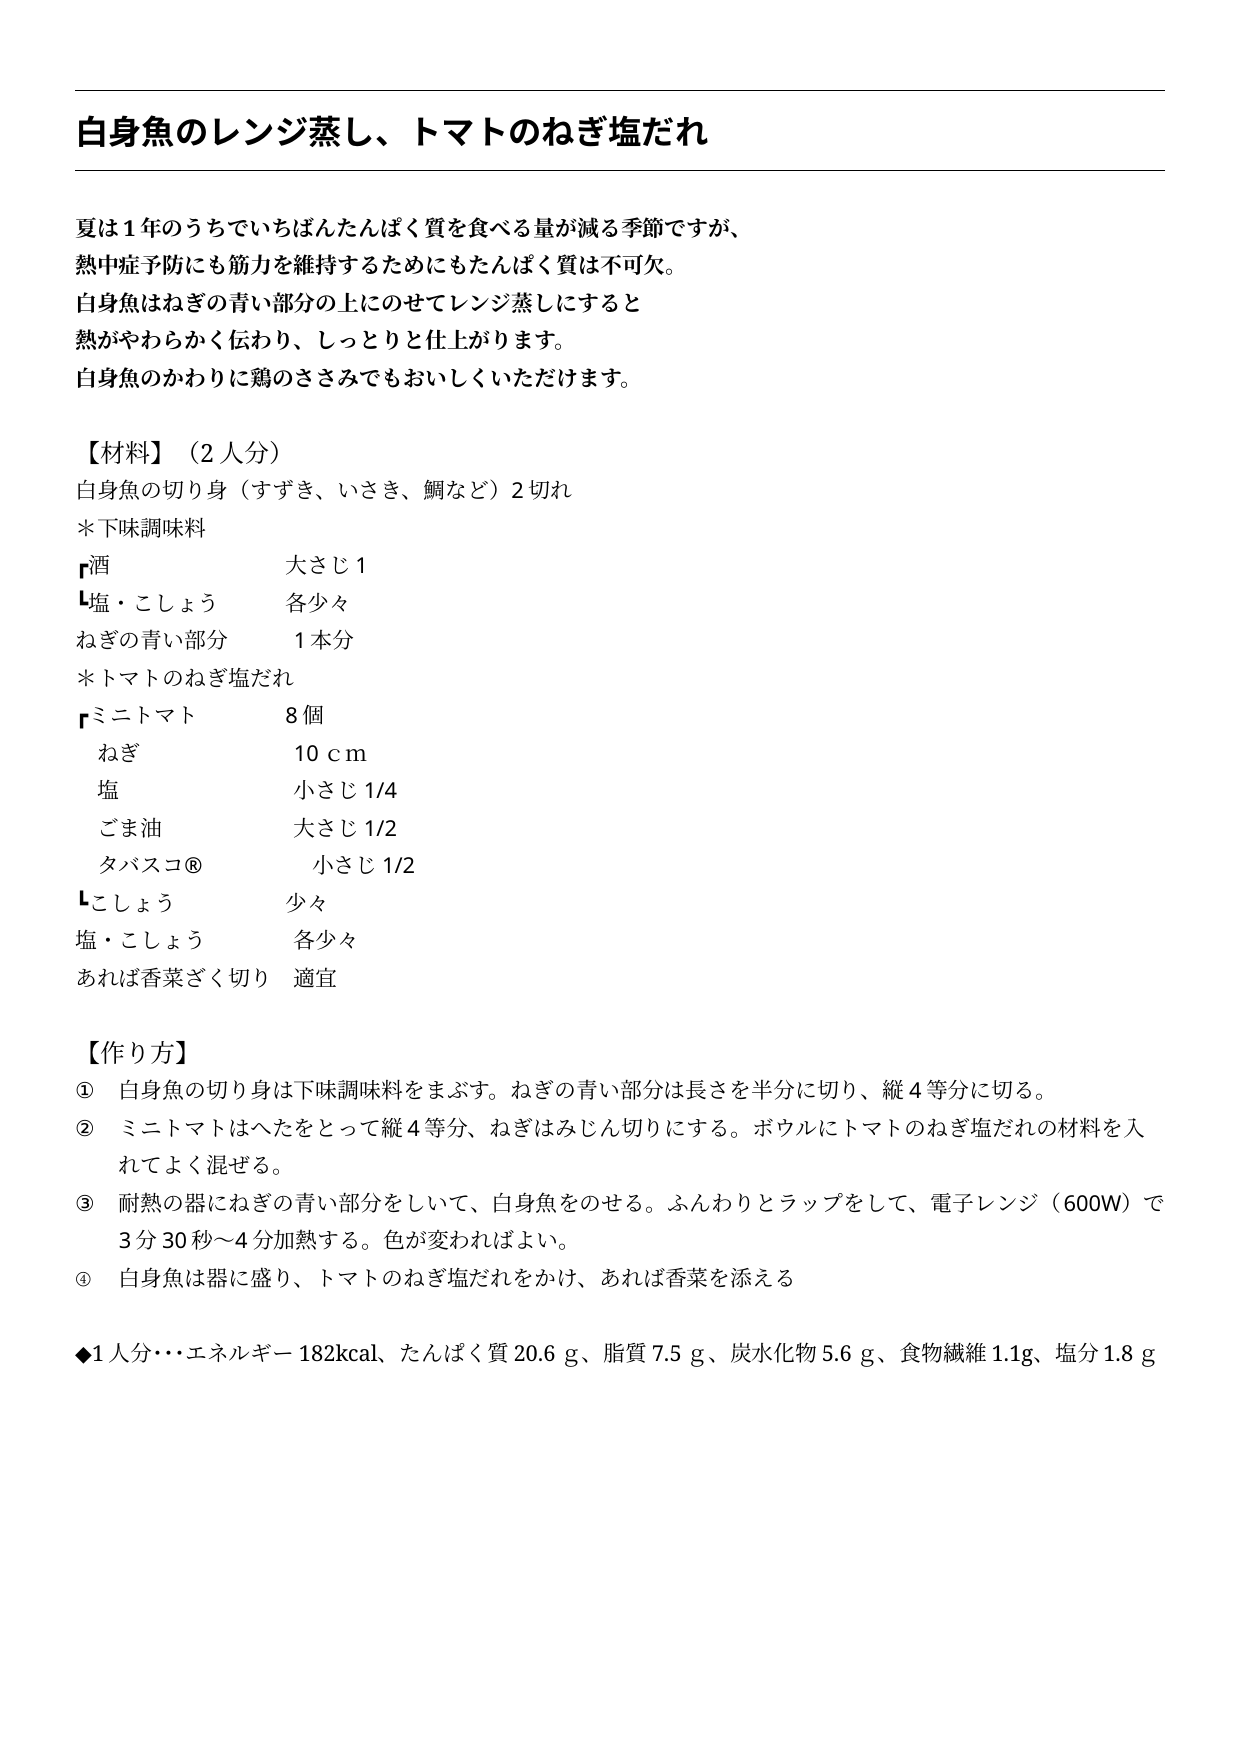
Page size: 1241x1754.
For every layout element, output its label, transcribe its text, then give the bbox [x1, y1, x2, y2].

text ┏酒 大さじ1 [75, 546, 1165, 583]
text 熱がやわらかく伝わり、しっとりと仕上がります。 [75, 321, 1165, 358]
list ミニトマトはへたをとって縦4等分、ねぎはみじん切りにする。ボウルにトマトのねぎ塩だれの材料を入れてよく混ぜる。 [75, 1108, 1165, 1183]
list 白身魚の切り身は下味調味料をまぶす。ねぎの青い部分は長さを半分に切り、縦4等分に切る。 [75, 1071, 1165, 1108]
text ◆1人分･･･エネルギー182kcal、たんぱく質20.6ｇ、脂質7.5ｇ、炭水化物5.6ｇ、食物繊維1.1g、塩分1.8ｇ [75, 1333, 1165, 1371]
text ねぎの青い部分 1本分 [75, 621, 1165, 658]
text ごま油 大さじ1/2 [75, 808, 1165, 846]
list 白身魚は器に盛り、トマトのねぎ塩だれをかけ、あれば香菜を添える [75, 1258, 1165, 1296]
text 夏は1年のうちでいちばんたんぱく質を食べる量が減る季節ですが、 [75, 208, 1165, 246]
text ＊下味調味料 [75, 508, 1165, 546]
text 白身魚の切り身（すずき、いさき、鯛など）2切れ [75, 471, 1165, 508]
text 白身魚はねぎの青い部分の上にのせてレンジ蒸しにすると [75, 283, 1165, 321]
text 白身魚のレンジ蒸し、トマトのねぎ塩だれ [75, 91, 1165, 170]
text ┗塩・こしょう 各少々 [75, 583, 1165, 621]
text タバスコ® 小さじ1/2 [75, 846, 1165, 883]
subtitle 【作り方】 [75, 1033, 1165, 1071]
text ＊トマトのねぎ塩だれ [75, 658, 1165, 696]
text 塩・こしょう 各少々 [75, 921, 1165, 958]
subtitle 【材料】（2人分） [75, 433, 1165, 471]
text ┏ミニトマト 8個 [75, 696, 1165, 733]
text 熱中症予防にも筋力を維持するためにもたんぱく質は不可欠。 [75, 246, 1165, 283]
text 塩 小さじ1/4 [75, 771, 1165, 808]
text 白身魚のかわりに鶏のささみでもおいしくいただけます。 [75, 358, 1165, 396]
text あれば香菜ざく切り 適宜 [75, 958, 1165, 996]
text ┗こしょう 少々 [75, 883, 1165, 921]
list 耐熱の器にねぎの青い部分をしいて、白身魚をのせる。ふんわりとラップをして、電子レンジ（600W）で3分30秒～4分加熱する。色が変わればよい。 [75, 1183, 1165, 1258]
text ねぎ 10ｃｍ [75, 733, 1165, 771]
